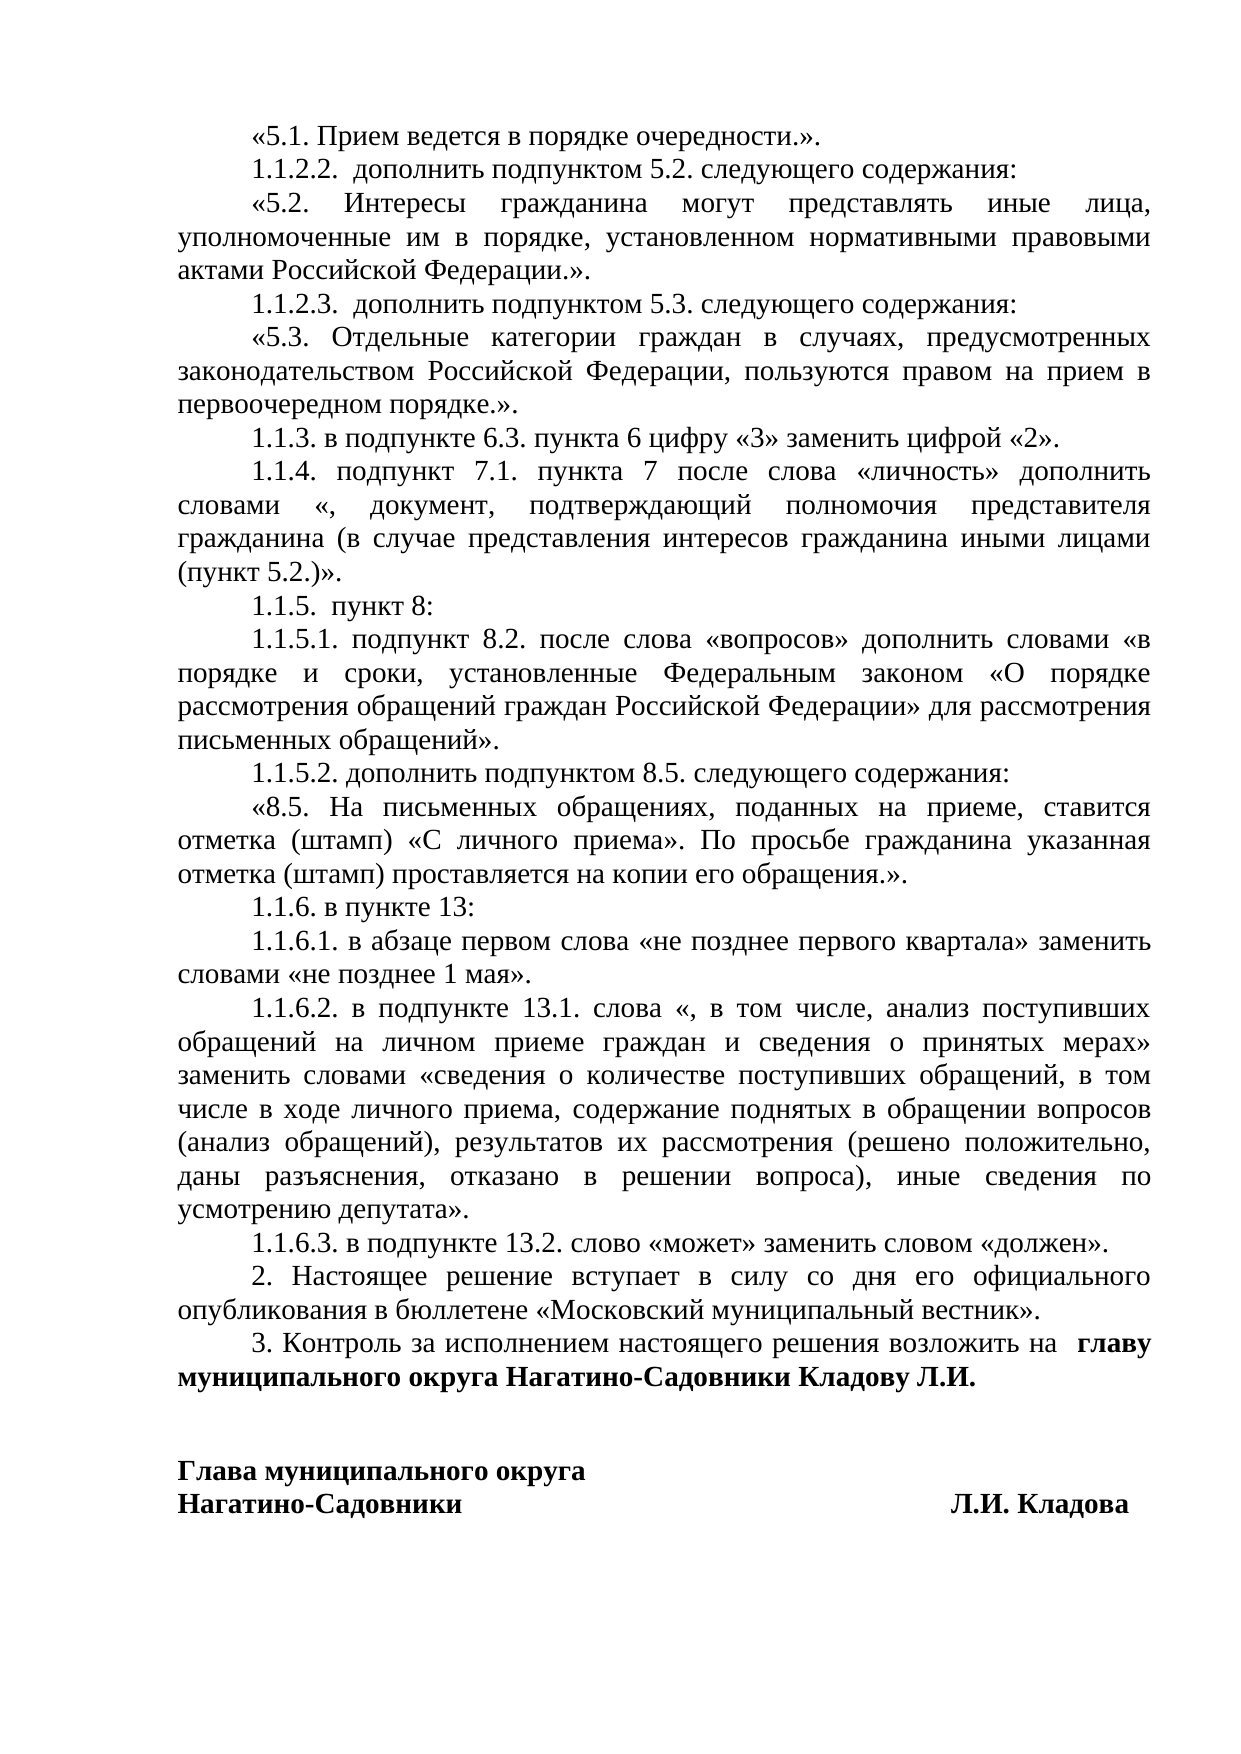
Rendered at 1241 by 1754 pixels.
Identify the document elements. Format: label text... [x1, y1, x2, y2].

text 1.1.6.2. в подпункте 13.1. слова «, в том числе, анализ поступивших обращений на личном приеме граждан и сведения о принятых мерах» заменить словами «сведения о количестве поступивших обращений, в том числе в ходе личного приема, содержание поднятых в обращении вопросов (анализ обращений), результатов их рассмотрения (решено положительно, даны разъяснения, отказано в решении вопроса), иные сведения по усмотрению депутата». [177, 990, 1152, 1124]
text 1.1.2.3. дополнить подпунктом 5.3. следующего содержания: [177, 286, 1152, 319]
text 1.1.6.3. в подпункте 13.2. слово «может» заменить словом «должен». [177, 1225, 1152, 1258]
text Нагатино-Садовники Л.И. Кладова [177, 1486, 1152, 1520]
text «5.1. Прием ведется в порядке очередности.». [177, 118, 1152, 152]
text 1.1.6. в пункте 13: [177, 889, 1152, 923]
text 1.1.5. пункт 8: [177, 588, 1152, 621]
text 1.1.6.2. в подпункте 13.1. слова «, в том числе, анализ поступивших обращений на личном приеме граждан и сведения о принятых мерах» заменить словами «сведения о количестве поступивших обращений, в том числе в ходе личного приема, содержание поднятых в обращении вопросов (анализ обращений), результатов их рассмотрения (решено положительно, даны разъяснения, отказано в решении вопроса), иные сведения по усмотрению депутата». [177, 1158, 1152, 1225]
text 1.1.4. подпункт 7.1. пункта 7 после слова «личность» дополнить словами «, документ, подтверждающий полномочия представителя гражданина (в случае представления интересов гражданина иными лицами (пункт 5.2.)». [177, 453, 1152, 588]
text «5.2. Интересы гражданина могут представлять иные лица, уполномоченные им в порядке, установленном нормативными правовыми актами Российской Федерации.». [177, 185, 1152, 286]
text 1.1.2.2. дополнить подпунктом 5.2. следующего содержания: [177, 152, 1152, 185]
text 1.1.6.1. в абзаце первом слова «не позднее первого квартала» заменить словами «не позднее 1 мая». [177, 923, 1152, 990]
text 1.1.3. в подпункте 6.3. пункта 6 цифру «3» заменить цифрой «2». [177, 420, 1152, 453]
text 3. Контроль за исполнением настоящего решения возложить на главу муниципального округа Нагатино-Садовники Кладову Л.И. [177, 1326, 1152, 1393]
text Глава муниципального округа [177, 1453, 1152, 1486]
text 2. Настоящее решение вступает в силу со дня его официального опубликования в бюллетене «Московский муниципальный вестник». [177, 1258, 1152, 1326]
text «5.3. Отдельные категории граждан в случаях, предусмотренных законодательством Российской Федерации, пользуются правом на прием в первоочередном порядке.». [177, 319, 1152, 420]
text 1.1.5.1. подпункт 8.2. после слова «вопросов» дополнить словами «в порядке и сроки, установленные Федеральным законом «О порядке рассмотрения обращений граждан Российской Федерации» для рассмотрения письменных обращений». [177, 621, 1152, 755]
text «8.5. На письменных обращениях, поданных на приеме, ставится отметка (штамп) «С личного приема». По просьбе гражданина указанная отметка (штамп) проставляется на копии его обращения.». [177, 789, 1152, 889]
text 1.1.5.2. дополнить подпунктом 8.5. следующего содержания: [177, 755, 1152, 789]
